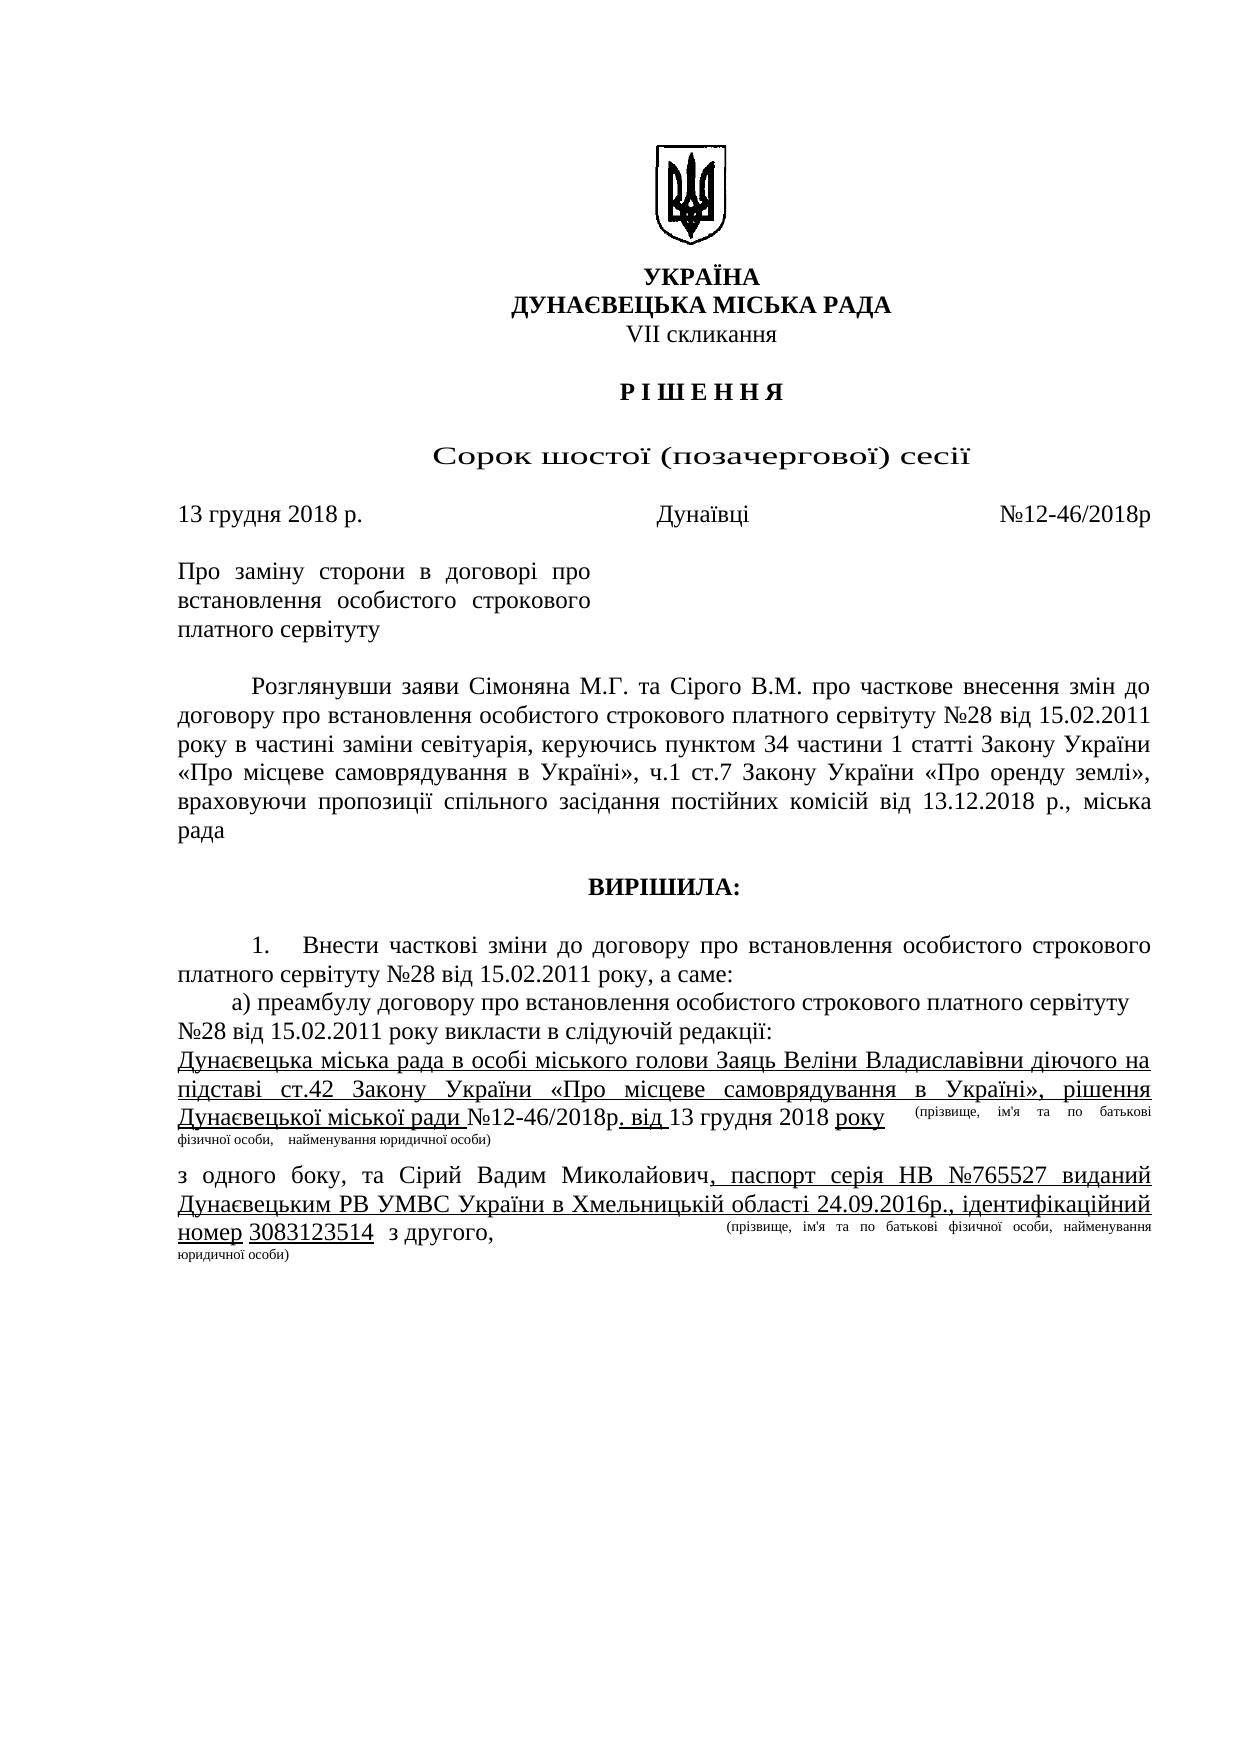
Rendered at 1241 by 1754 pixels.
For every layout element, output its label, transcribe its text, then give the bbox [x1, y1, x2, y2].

text Р І Ш Е Н Н Я [177, 377, 1152, 406]
text 13 грудня 2018 р. Дунаївці №12-46/2018р [177, 499, 1152, 527]
text а) преамбулу договору про встановлення особистого строкового платного сервітуту №28 від 15.02.2011 року викласти в слідуючій редакції: [177, 987, 1152, 1045]
text Дунаєвецька міська рада в особі міського голови Заяць Веліни Владиславівни діючого на підставі ст.42 Закону України «Про місцеве самоврядування в Україні», рішення Дунаєвецької міської ради №12-46/2018р. від 13 грудня 2018 року (прізвище, ім'я та по батькові фізичної особи, найменування юридичної особи) [177, 1100, 1152, 1160]
text Дунаєвецька міська рада в особі міського голови Заяць Веліни Владиславівни діючого на підставі ст.42 Закону України «Про місцеве самоврядування в Україні», рішення Дунаєвецької міської ради №12-46/2018р. від 13 грудня 2018 року (прізвище, ім'я та по батькові фізичної особи, найменування юридичної особи) [177, 1045, 1152, 1099]
text з одного боку, та Сірий Вадим Миколайович, паспорт серія НВ №765527 виданий Дунаєвецьким РВ УМВС України в Хмельницькій області 24.09.2016р., ідентифікаційний номер 3083123514 з другого, (прізвище, ім'я та по батькові фізичної особи, найменування юридичної особи) [177, 1215, 1152, 1275]
text ВИРІШИЛА: [177, 872, 1152, 901]
picture [655, 145, 727, 245]
text Про заміну сторони в договорі про встановлення особистого строкового платного сервітуту [177, 556, 591, 642]
text УКРАЇНА [177, 262, 1152, 291]
subtitle Сорок шостої (позачергової) сесії [177, 441, 1152, 470]
text Розглянувши заяви Сімоняна М.Г. та Сірого В.М. про часткове внесення змін до договору про встановлення особистого строкового платного сервітуту №28 від 15.02.2011 року в частині заміни севітуарія, керуючись пунктом 34 частини 1 статті Закону України «Про місцеве самоврядування в Україні», ч.1 ст.7 Закону України «Про оренду землі», враховуючи пропозиції спільного засідання постійних комісій від 13.12.2018 р., міська рада [177, 671, 1152, 844]
text з одного боку, та Сірий Вадим Миколайович, паспорт серія НВ №765527 виданий Дунаєвецьким РВ УМВС України в Хмельницькій області 24.09.2016р., ідентифікаційний номер 3083123514 з другого, (прізвище, ім'я та по батькові фізичної особи, найменування юридичної особи) [177, 1160, 1152, 1214]
text VII скликання [177, 319, 1152, 348]
list Внести часткові зміни до договору про встановлення особистого строкового платного сервітуту №28 від 15.02.2011 року, а саме: [177, 930, 1152, 987]
text Дунаєвецька міська рада [177, 291, 1152, 319]
